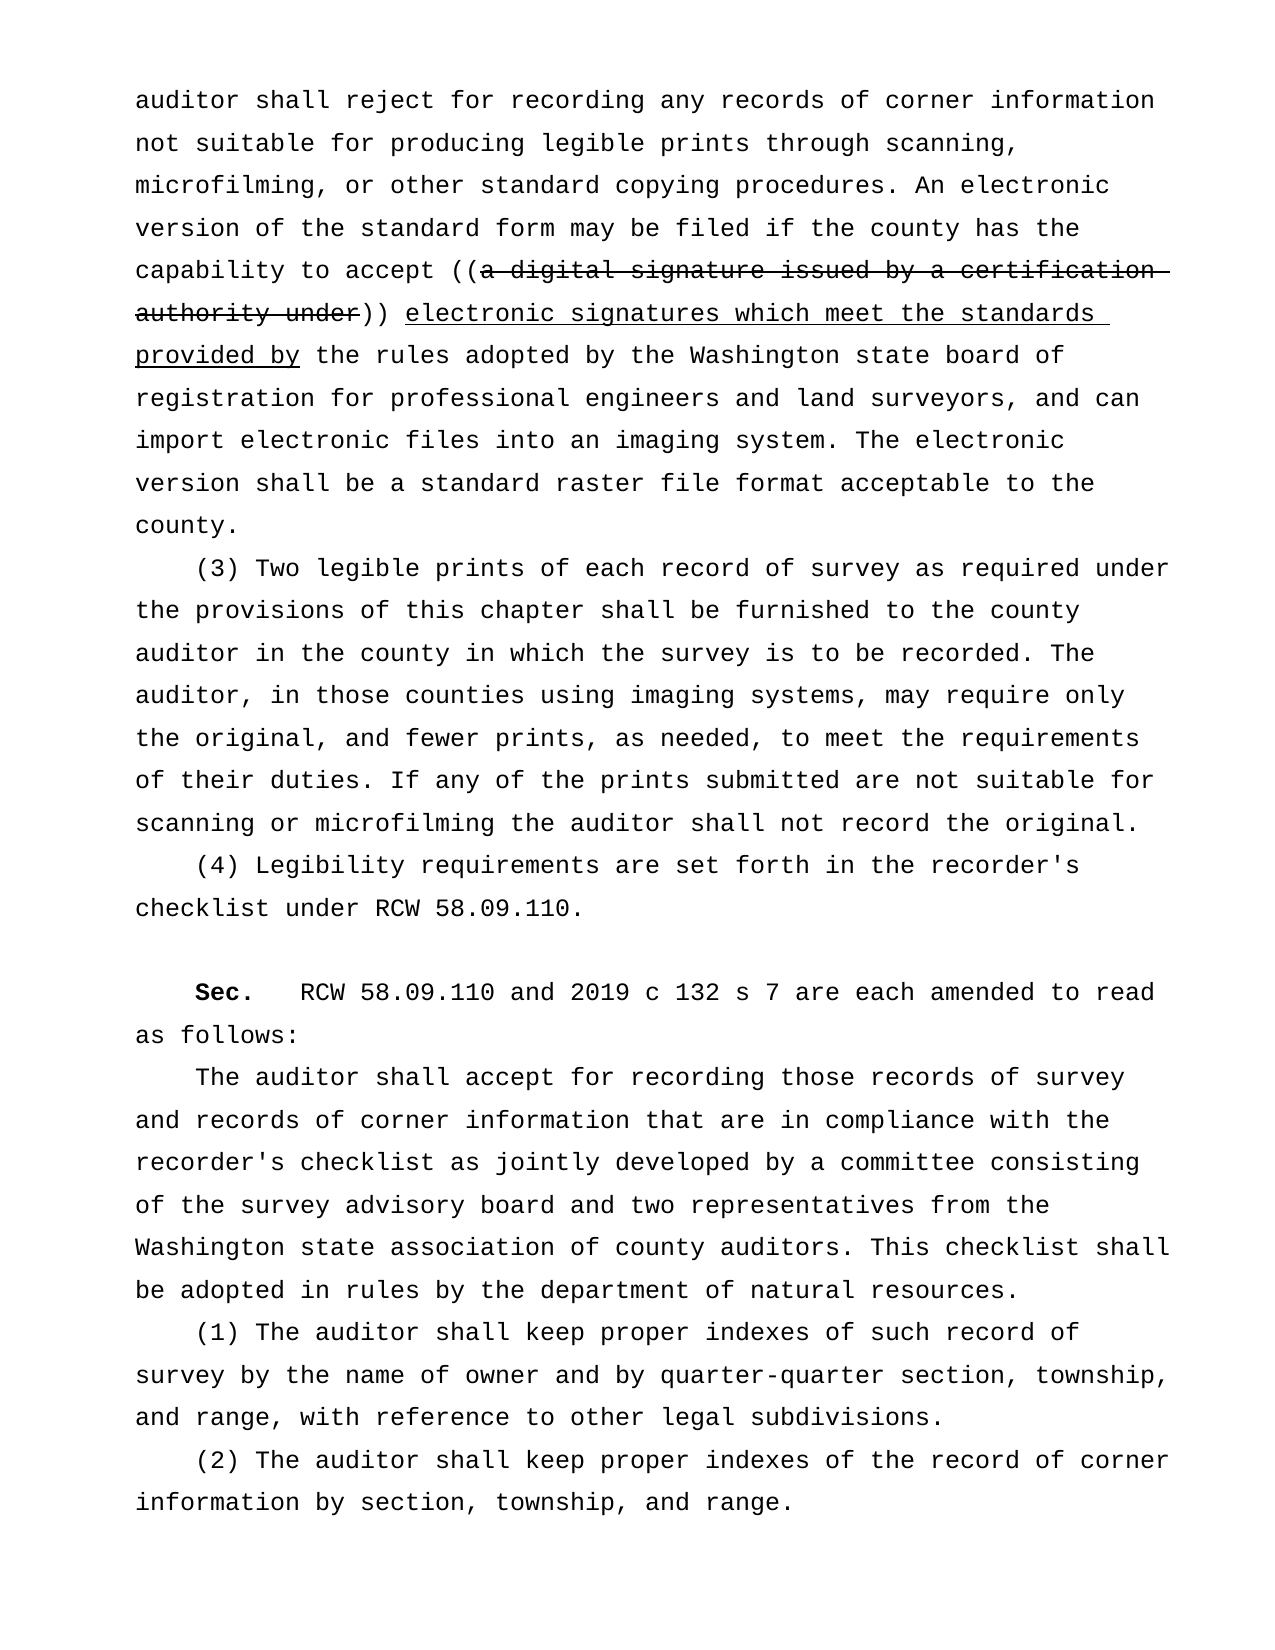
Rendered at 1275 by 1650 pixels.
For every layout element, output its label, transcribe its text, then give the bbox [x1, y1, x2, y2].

text The auditor shall accept for recording those records of survey and records of corner information that are in compliance with the recorder's checklist as jointly developed by a committee consisting of the survey advisory board and two representatives from the Washington state association of county auditors. This checklist shall be adopted in rules by the department of natural resources. [135, 1052, 1170, 1307]
text (3) Two legible prints of each record of survey as required under the provisions of this chapter shall be furnished to the county auditor in the county in which the survey is to be recorded. The auditor, in those counties using imaging systems, may require only the original, and fewer prints, as needed, to meet the requirements of their duties. If any of the prints submitted are not suitable for scanning or microfilming the auditor shall not record the original. [135, 542, 1170, 840]
text (4) Legibility requirements are set forth in the recorder's checklist under RCW 58.09.110. [135, 840, 1170, 925]
text Sec. RCW 58.09.110 and 2019 c 132 s 7 are each amended to read as follows: [135, 967, 1170, 1052]
text (2) The auditor shall keep proper indexes of the record of corner information by section, township, and range. [135, 1434, 1170, 1519]
text (1) The auditor shall keep proper indexes of such record of survey by the name of owner and by quarter-quarter section, township, and range, with reference to other legal subdivisions. [135, 1307, 1170, 1434]
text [135, 75, 1170, 542]
